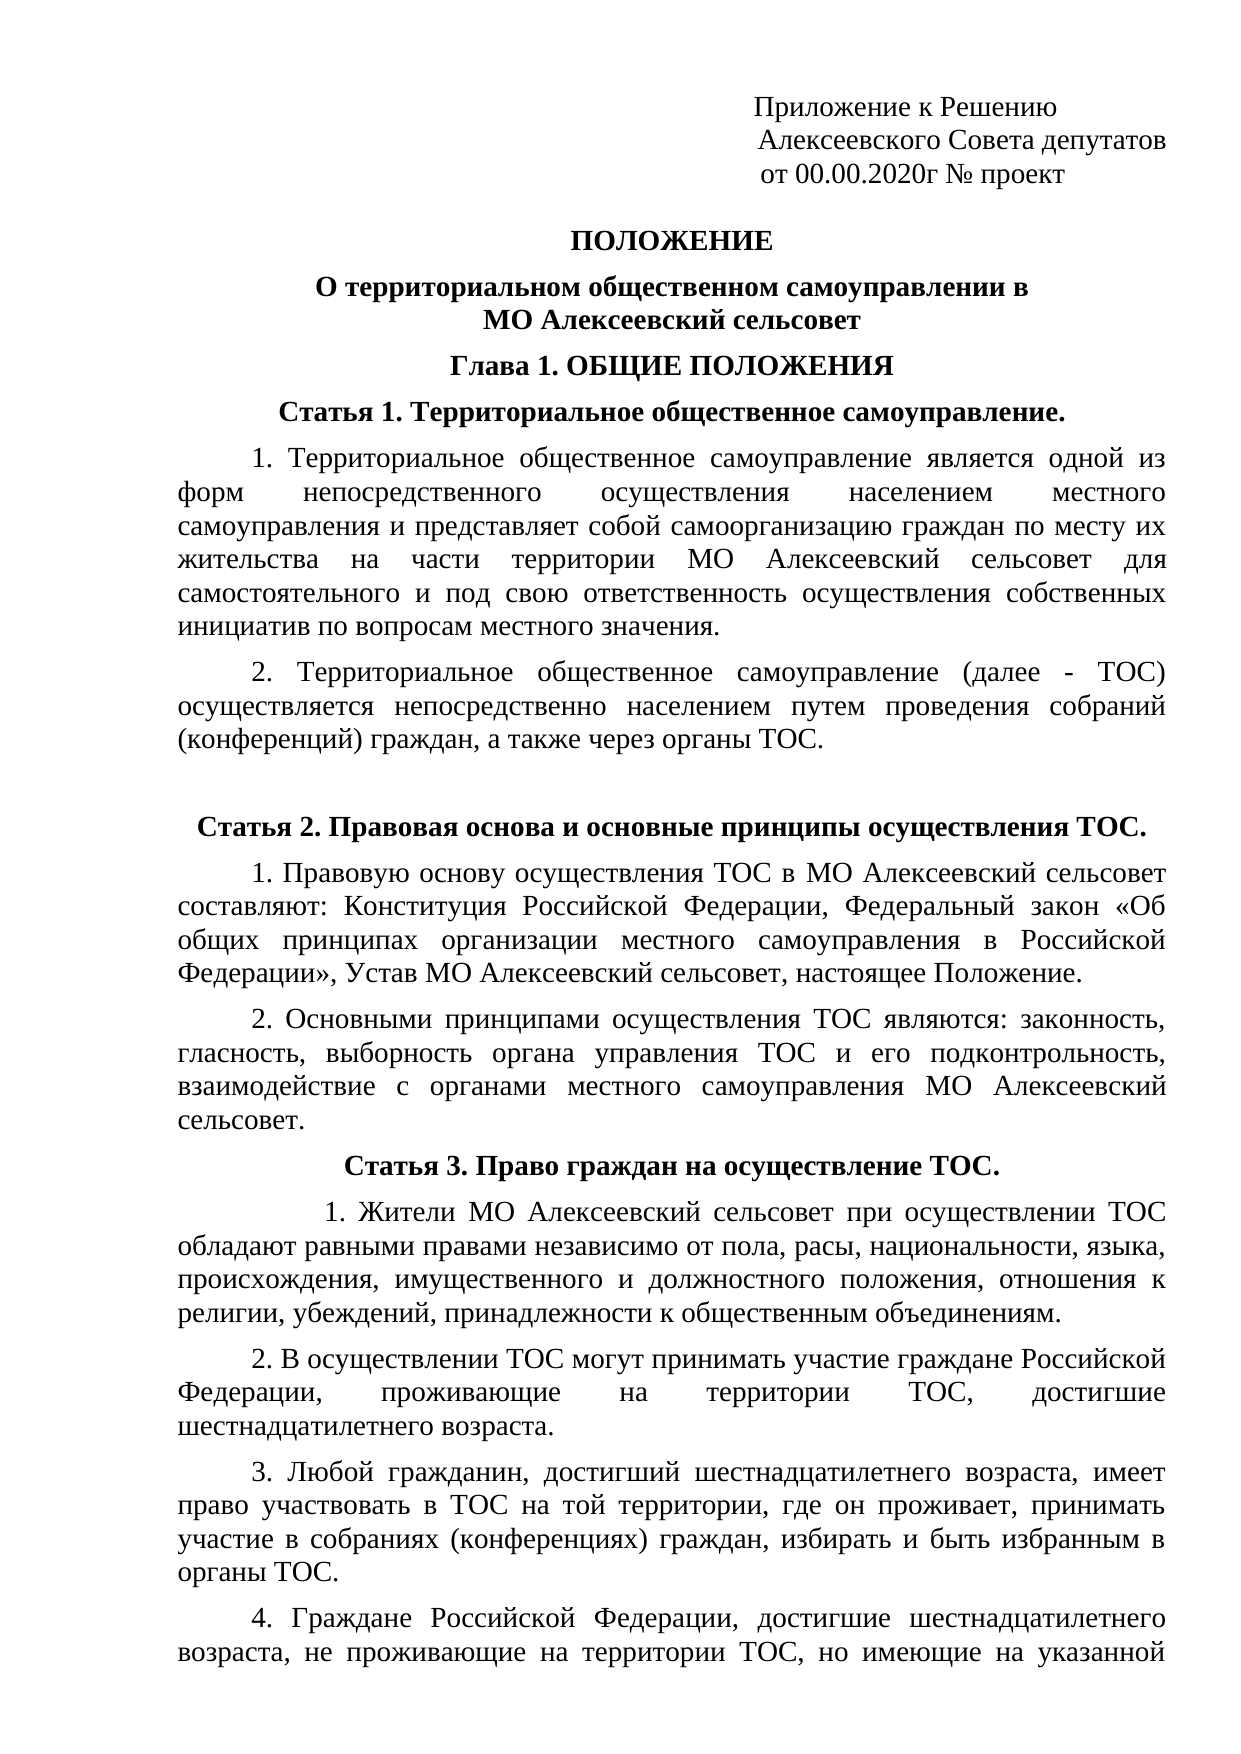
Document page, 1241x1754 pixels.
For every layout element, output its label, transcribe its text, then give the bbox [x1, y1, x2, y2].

text Статья 2. Правовая основа и основные принципы осуществления ТОС. [177, 809, 1167, 842]
text Алексеевского Совета депутатов [177, 122, 1167, 156]
text 3. Любой гражданин, достигший шестнадцатилетнего возраста, имеет право участвовать в ТОС на той территории, где он проживает, принимать участие в собраниях (конференциях) граждан, избирать и быть избранным в органы ТОС. [177, 1454, 1167, 1588]
text ПОЛОЖЕНИЕ [177, 223, 1167, 256]
text МО Алексеевский сельсовет [177, 302, 1167, 336]
text Статья 1. Территориальное общественное самоуправление. [177, 394, 1167, 428]
text 2. Территориальное общественное самоуправление (далее - ТОС) осуществляется непосредственно населением путем проведения собраний (конференций) граждан, а также через органы ТОС. [177, 654, 1167, 755]
text 1. Правовую основу осуществления ТОС в МО Алексеевский сельсовет составляют: Конституция Российской Федерации, Федеральный закон «Об общих принципах организации местного самоуправления в Российской Федерации», Устав МО Алексеевский сельсовет, настоящее Положение. [177, 855, 1167, 989]
text 1. Территориальное общественное самоуправление является одной из форм непосредственного осуществления населением местного самоуправления и представляет собой самоорганизацию граждан по месту их жительства на части территории МО Алексеевский сельсовет для самостоятельного и под свою ответственность осуществления собственных инициатив по вопросам местного значения. [177, 441, 1167, 642]
text 2. Основными принципами осуществления ТОС являются: законность, гласность, выборность органа управления ТОС и его подконтрольность, взаимодействие с органами местного самоуправления МО Алексеевский сельсовет. [177, 1001, 1167, 1136]
text Приложение к Решению [177, 89, 1167, 122]
text 2. В осуществлении ТОС могут принимать участие граждане Российской Федерации, проживающие на территории ТОС, достигшие шестнадцатилетнего возраста. [177, 1341, 1167, 1441]
text О территориальном общественном самоуправлении в [177, 269, 1167, 302]
text Статья 3. Право граждан на осуществление ТОС. [177, 1148, 1167, 1182]
text от 00.00.2020г № проект [177, 156, 1167, 189]
text Глава 1. ОБЩИЕ ПОЛОЖЕНИЯ [177, 348, 1167, 382]
text 1. Жители МО Алексеевский сельсовет при осуществлении ТОС обладают равными правами независимо от пола, расы, национальности, языка, происхождения, имущественного и должностного положения, отношения к религии, убеждений, принадлежности к общественным объединениям. [177, 1194, 1167, 1328]
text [177, 1601, 1167, 1668]
